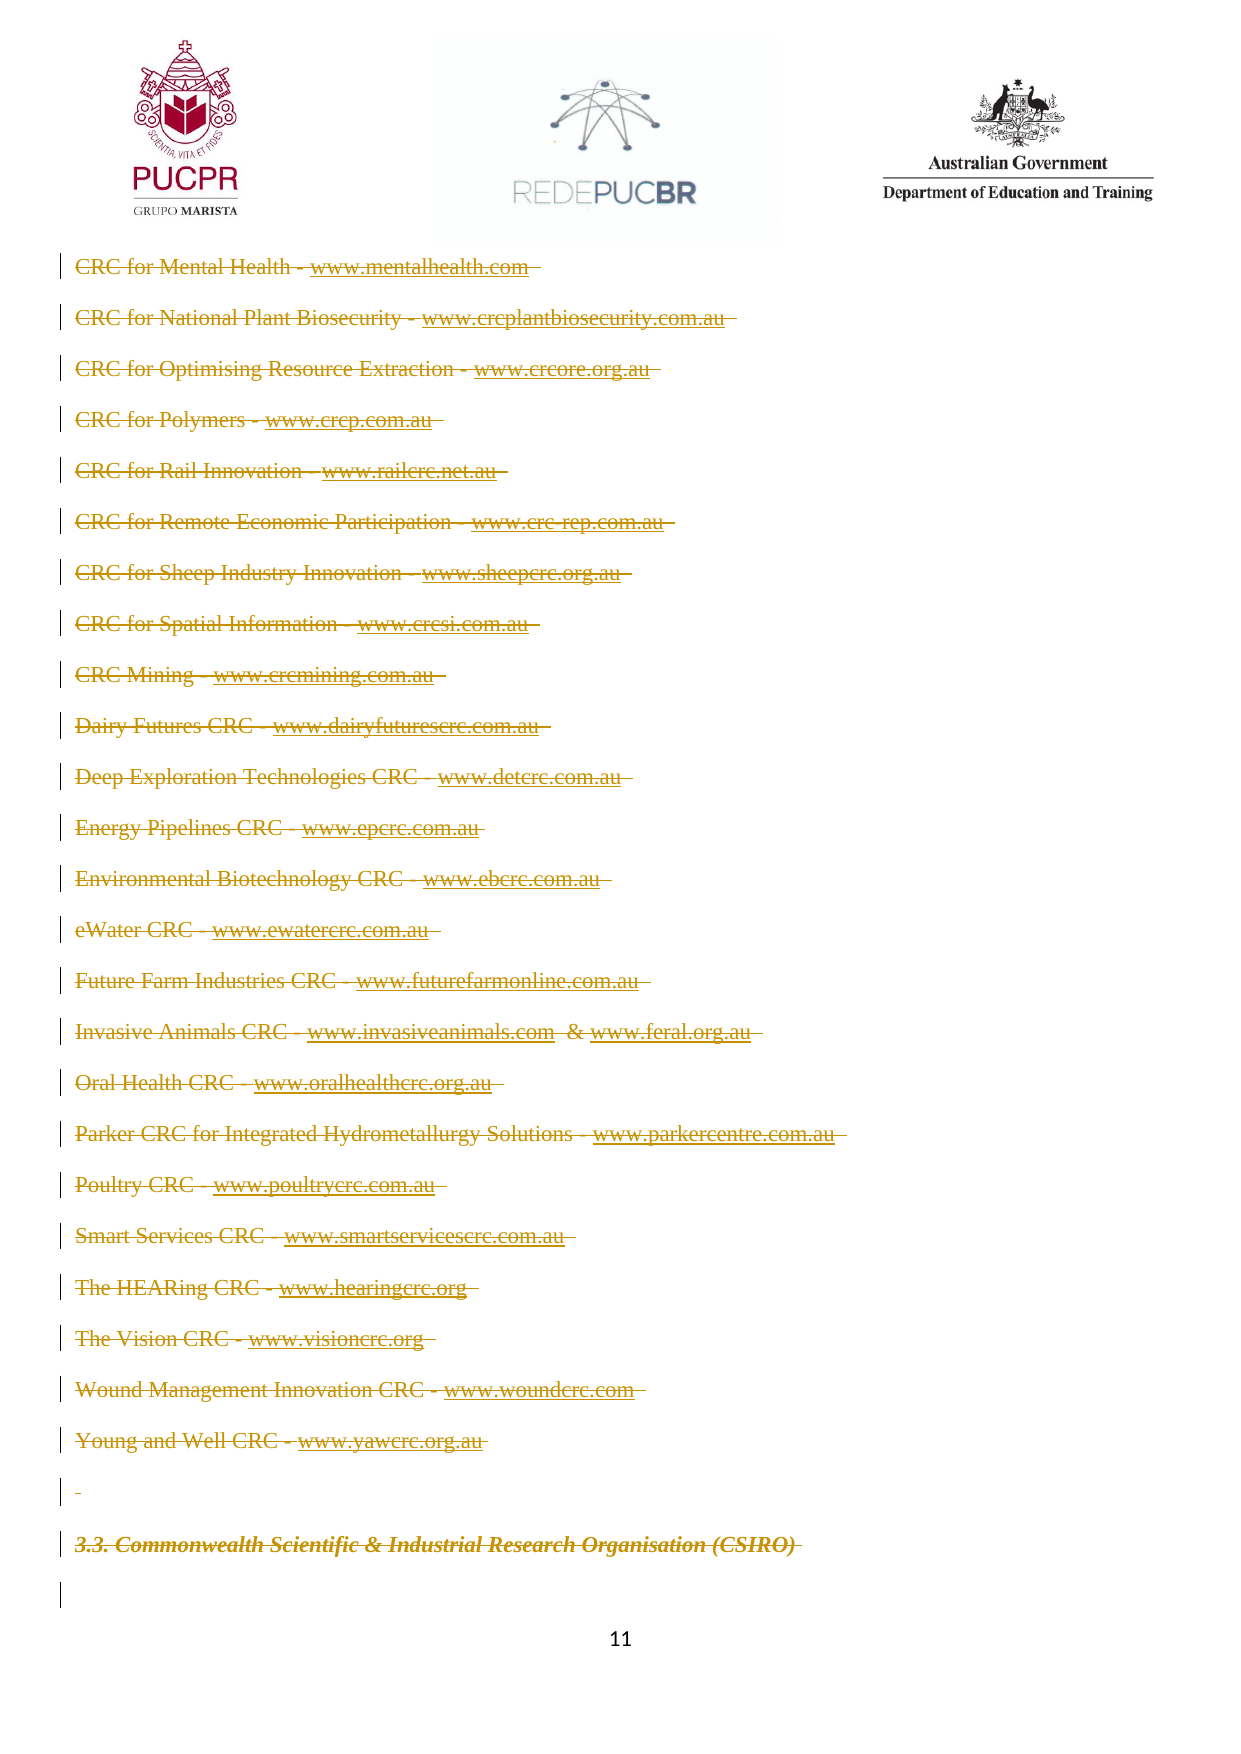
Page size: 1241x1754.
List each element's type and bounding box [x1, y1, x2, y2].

picture [89, 31, 282, 224]
picture [431, 37, 779, 244]
picture [881, 75, 1155, 205]
